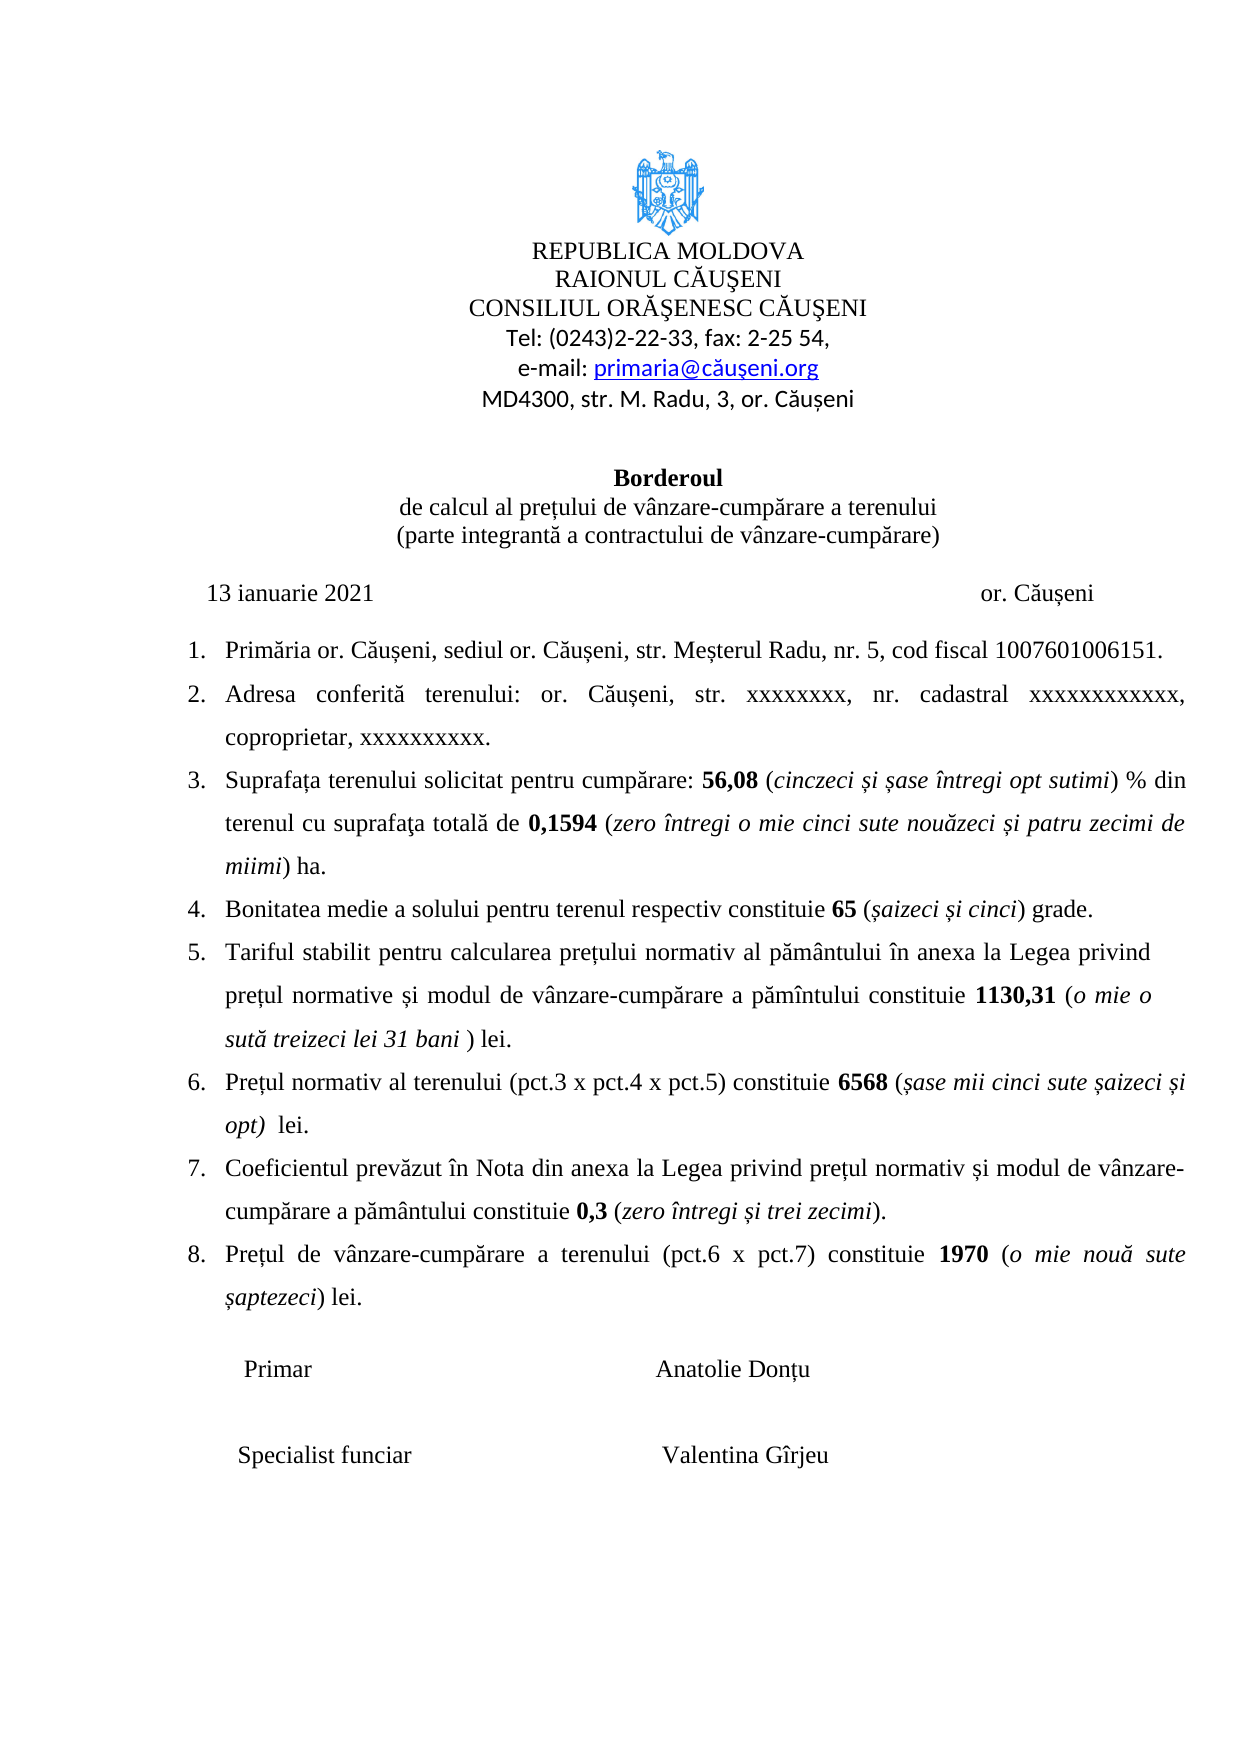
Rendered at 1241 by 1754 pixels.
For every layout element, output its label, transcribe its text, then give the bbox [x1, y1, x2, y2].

list Adresa conferită terenului: or. Căușeni, str. xxxxxxxx, nr. cadastral xxxxxxxxxxxx, coproprietar, xxxxxxxxxx. [187, 679, 1186, 751]
text Borderoul [150, 463, 1186, 492]
list Bonitatea medie a solului pentru terenul respectiv constituie 65 (șaizeci și cinci) grade. [187, 894, 1186, 923]
text REPUBLICA MOLDOVA [150, 236, 1186, 264]
text Tel: (0243)2-22-33, fax: 2-25 54, [150, 322, 1186, 352]
list Suprafața terenului solicitat pentru cumpărare: 56,08 (cinczeci și șase întregi opt sutimi) % din terenul cu suprafaţa totală de 0,1594 (zero întregi o mie cinci sute nouăzeci și patru zecimi de miimi) ha. [187, 765, 1186, 880]
list Prețul de vânzare-cumpărare a terenului (pct.6 x pct.7) constituie 1970 (o mie nouă sute șaptezeci) lei. [187, 1239, 1186, 1311]
text Specialist funciar Valentina Gîrjeu [150, 1440, 1186, 1469]
list Prețul normativ al terenului (pct.3 x pct.4 x pct.5) constituie 6568 (șase mii cinci sute șaizeci și opt) lei. [187, 1067, 1186, 1139]
list Primăria or. Căușeni, sediul or. Căușeni, str. Meșterul Radu, nr. 5, cod fiscal 1007601006151. [187, 636, 1186, 664]
text (parte integrantă a contractului de vânzare-cumpărare) [150, 521, 1186, 549]
list Tariful stabilit pentru calcularea prețului normativ al pământului în anexa la Legea privind prețul normative și modul de vânzare-cumpărare a pămîntului constituie 1130,31 (o mie o sută treizeci lei 31 bani ) lei. [187, 937, 1152, 1052]
text de calcul al prețului de vânzare-cumpărare a terenului [150, 492, 1186, 521]
text CONSILIUL ORĂŞENESC CĂUŞENI [150, 293, 1186, 322]
text MD4300, str. M. Radu, 3, or. Căușeni [150, 383, 1186, 413]
text Primar Anatolie Donțu [225, 1354, 1186, 1382]
list Coeficientul prevăzut în Nota din anexa la Legea privind prețul normativ și modul de vânzare-cumpărare a pământului constituie 0,3 (zero întregi și trei zecimi). [187, 1153, 1186, 1225]
text RAIONUL CĂUŞENI [150, 264, 1186, 293]
text e-mail: primaria@căuşeni.org [150, 352, 1186, 383]
text 13 ianuarie 2021 or. Căușeni [150, 578, 1186, 607]
